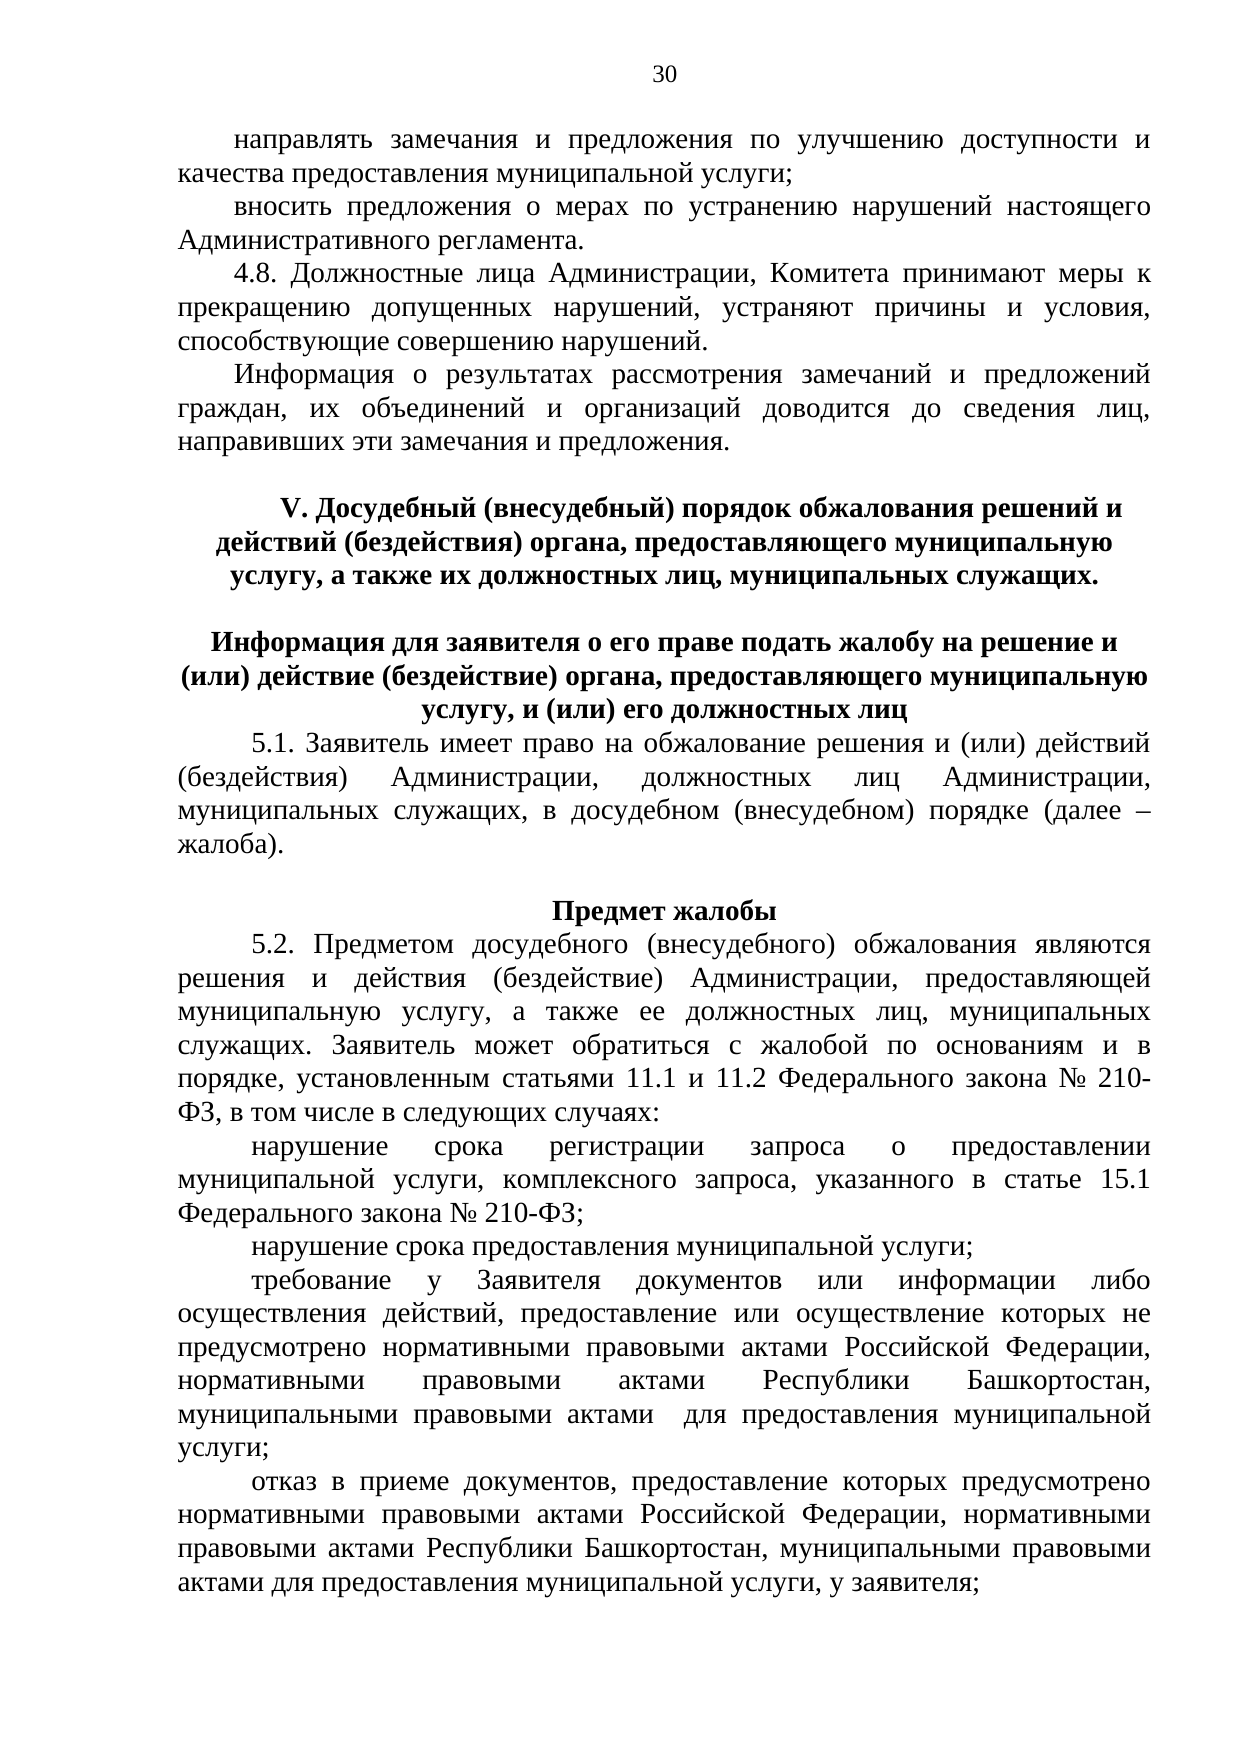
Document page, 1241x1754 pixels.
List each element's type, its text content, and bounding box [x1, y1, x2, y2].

text 5.1. Заявитель имеет право на обжалование решения и (или) действий (бездействия) Администрации, должностных лиц Администрации, муниципальных служащих, в досудебном (внесудебном) порядке (далее – жалоба). [177, 725, 1152, 859]
text нарушение срока предоставления муниципальной услуги; [177, 1228, 1152, 1262]
text вносить предложения о мерах по устранению нарушений настоящего Административного регламента. [177, 188, 1152, 256]
text требование у Заявителя документов или информации либо осуществления действий, предоставление или осуществление которых не предусмотрено нормативными правовыми актами Российской Федерации, нормативными правовыми актами Республики Башкортостан, муниципальными правовыми актами для предоставления муниципальной услуги; [177, 1262, 1152, 1463]
text V. Досудебный (внесудебный) порядок обжалования решений и действий (бездействия) органа, предоставляющего муниципальную услугу, а также их должностных лиц, муниципальных служащих. [177, 490, 1152, 591]
text Предмет жалобы [177, 893, 1152, 926]
text отказ в приеме документов, предоставление которых предусмотрено нормативными правовыми актами Российской Федерации, нормативными правовыми актами Республики Башкортостан, муниципальными правовыми актами для предоставления муниципальной услуги, у заявителя; [177, 1463, 1152, 1597]
text Информация о результатах рассмотрения замечаний и предложений граждан, их объединений и организаций доводится до сведения лиц, направивших эти замечания и предложения. [177, 356, 1152, 457]
text 5.2. Предметом досудебного (внесудебного) обжалования являются решения и действия (бездействие) Администрации, предоставляющей муниципальную услугу, а также ее должностных лиц, муниципальных служащих. Заявитель может обратиться с жалобой по основаниям и в порядке, установленным статьями 11.1 и 11.2 Федерального закона № 210-ФЗ, в том числе в следующих случаях: [177, 926, 1152, 1128]
text нарушение срока регистрации запроса о предоставлении муниципальной услуги, комплексного запроса, указанного в статье 15.1 Федерального закона № 210-ФЗ; [177, 1128, 1152, 1228]
text направлять замечания и предложения по улучшению доступности и качества предоставления муниципальной услуги; [177, 121, 1152, 188]
text Информация для заявителя о его праве подать жалобу на решение и (или) действие (бездействие) органа, предоставляющего муниципальную услугу, и (или) его должностных лиц [177, 624, 1152, 725]
text 4.8. Должностные лица Администрации, Комитета принимают меры к прекращению допущенных нарушений, устраняют причины и условия, способствующие совершению нарушений. [177, 256, 1152, 356]
